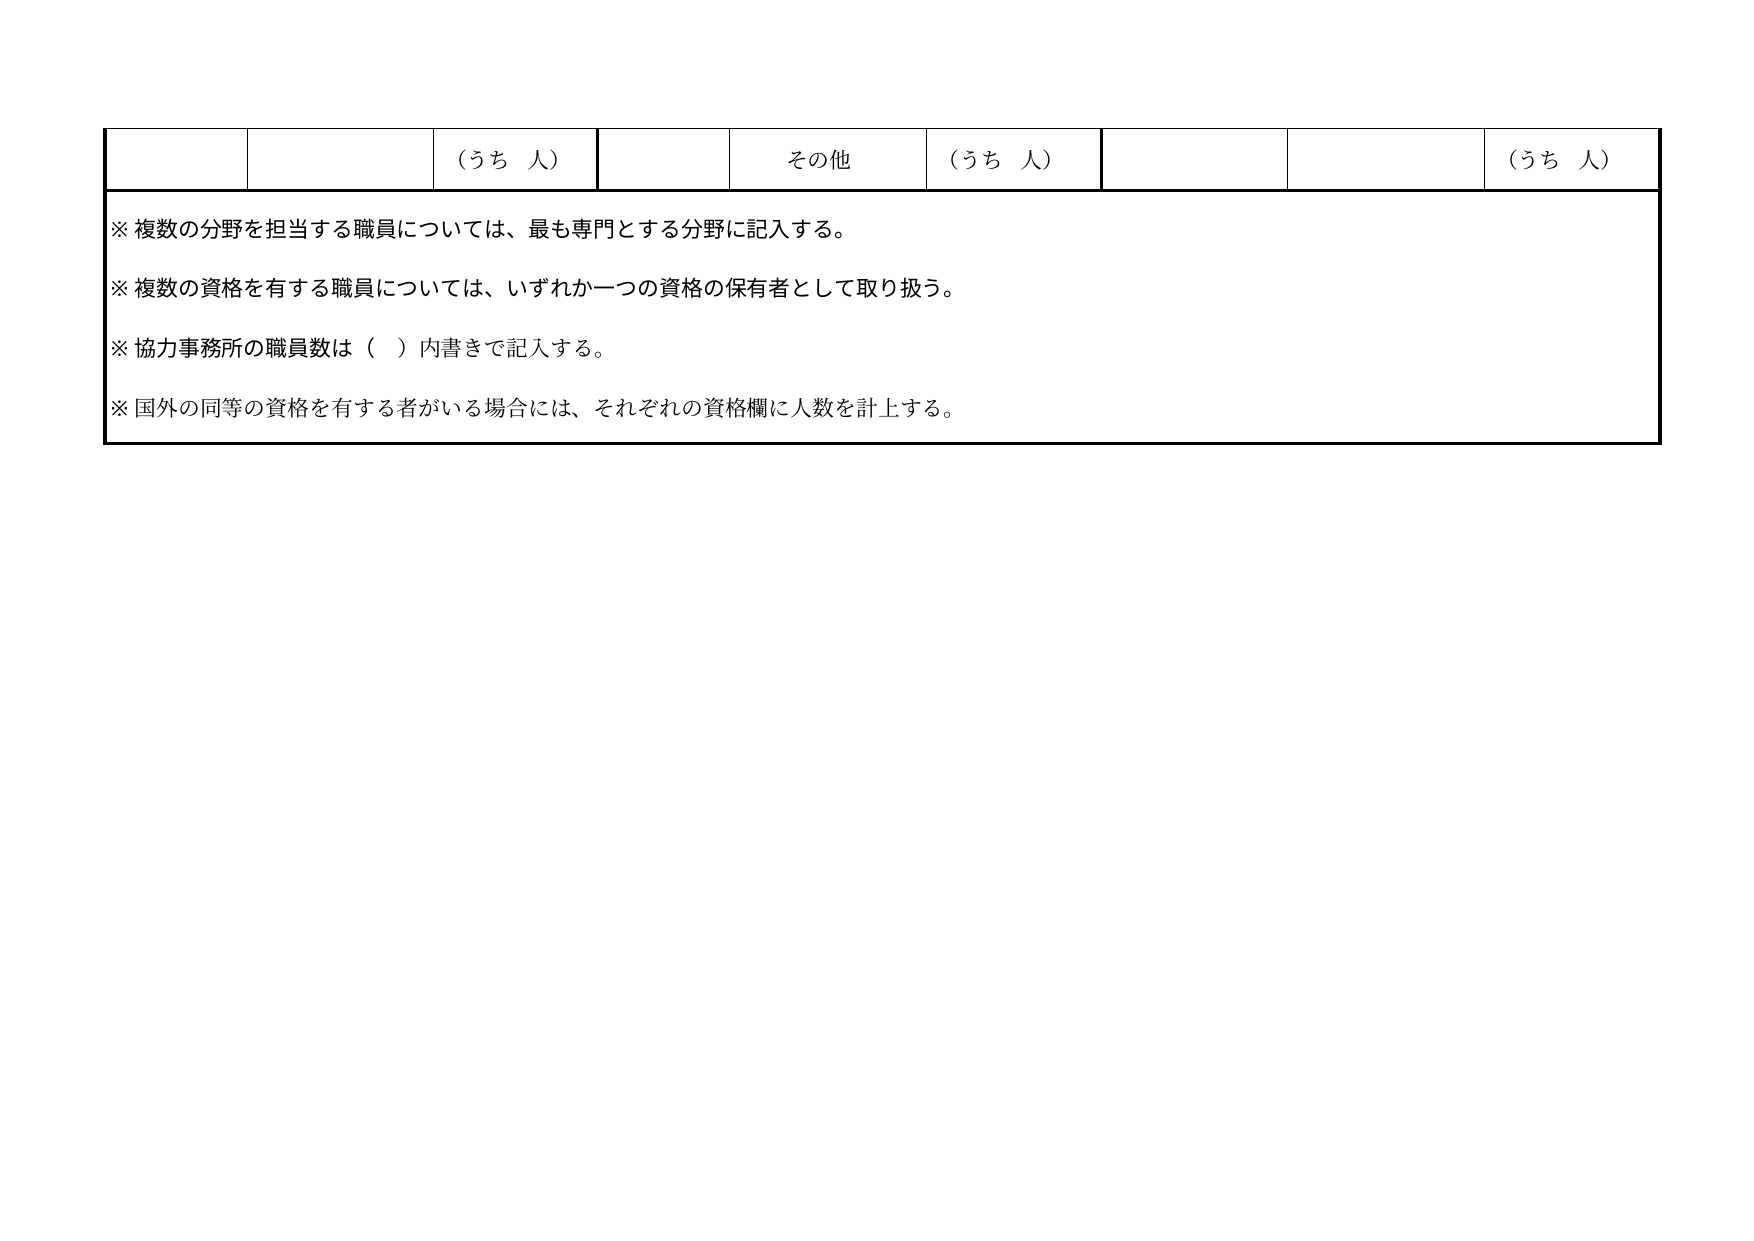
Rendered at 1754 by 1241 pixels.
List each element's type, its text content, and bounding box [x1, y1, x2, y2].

table_cell 人 （うち 人） [434, 129, 596, 189]
table_cell [1288, 129, 1484, 189]
table_cell [248, 129, 433, 189]
table_cell 消防設備士 その他 [730, 129, 926, 189]
table_cell ※ 複数の分野を担当する職員については、最も専門とする分野に記入する。 ※ 複数の資格を有する職員については、いずれか一つの資格の保有者として取り扱う。 ※ 協力事務所の職員数は（ ）内書きで記入する。 ※ 国外の同等の資格を有する者がいる場合には、それぞれの資格欄に人数を計上する。 [107, 192, 1658, 442]
table_cell 人 （うち 人） [1485, 129, 1658, 189]
table_cell 人 （うち 人） [927, 129, 1100, 189]
